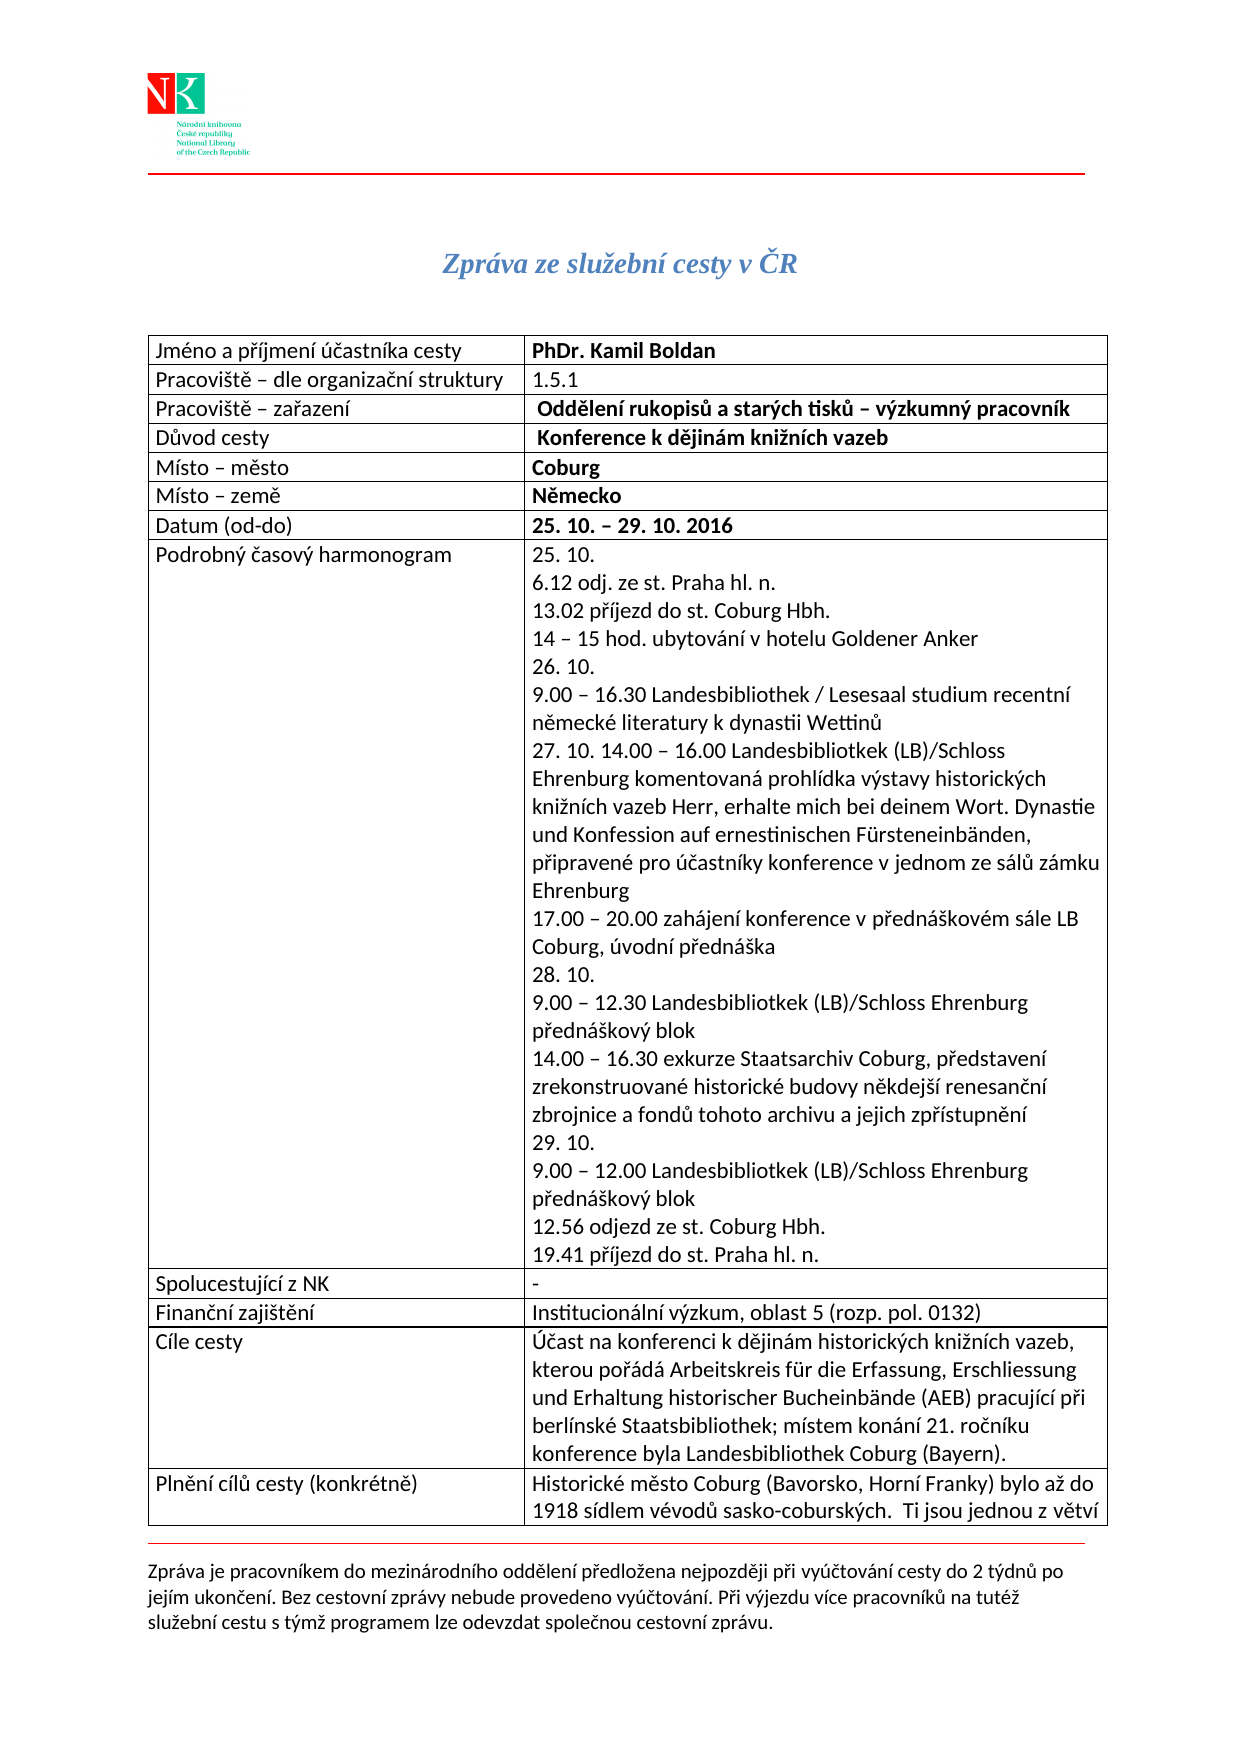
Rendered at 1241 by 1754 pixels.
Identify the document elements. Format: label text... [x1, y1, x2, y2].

table_cell Cíle cesty [149, 1328, 524, 1468]
table_cell Oddělení rukopisů a starých tisků – výzkumný pracovník [525, 395, 1107, 422]
table_cell Datum (od-do) [149, 511, 524, 539]
table_cell Důvod cesty [149, 424, 524, 452]
table_header PhDr. Kamil Boldan [525, 336, 1107, 364]
table_cell 25. 10. – 29. 10. 2016 [525, 511, 1107, 539]
table_cell Místo – město [149, 453, 524, 481]
table_cell 1.5.1 [525, 365, 1107, 393]
table_cell Spolucestující z NK [149, 1269, 524, 1297]
table_cell Účast na konferenci k dějinám historických knižních vazeb, kterou pořádá Arbeitskreis für die Erfassung, Erschliessung und Erhaltung historischer Bucheinbände (AEB) pracující při berlínské Staatsbibliothek; místem konání 21. ročníku konference byla Landesbibliothek Coburg (Bayern). [525, 1328, 1107, 1468]
title Zpráva ze služební cesty v ČR [148, 246, 1093, 279]
table_cell Coburg [525, 453, 1107, 481]
table_cell Místo – země [149, 482, 524, 510]
table_header Jméno a příjmení účastníka cesty [149, 336, 524, 364]
table_cell Německo [525, 482, 1107, 510]
table_cell Pracoviště – zařazení [149, 395, 524, 422]
table_cell Konference k dějinám knižních vazeb [525, 424, 1107, 452]
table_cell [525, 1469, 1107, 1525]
table_cell Podrobný časový harmonogram [149, 540, 524, 1268]
table_cell - [525, 1269, 1107, 1297]
table_cell 25. 10. 6.12 odj. ze st. Praha hl. n. 13.02 příjezd do st. Coburg Hbh. 14 – 15 hod. ubytování v hotelu Goldener Anker 26. 10. 9.00 – 16.30 Landesbibliothek / Lesesaal studium recentní německé literatury k dynastii Wettinů 27. 10. 14.00 – 16.00 Landesbibliotkek (LB)/Schloss Ehrenburg komentovaná prohlídka výstavy historických knižních vazeb Herr, erhalte mich bei deinem Wort. Dynastie und Konfession auf ernestinischen Fürsteneinbänden, připravené pro účastníky konference v jednom ze sálů zámku Ehrenburg 17.00 – 20.00 zahájení konference v přednáškovém sále LB Coburg, úvodní přednáška 28. 10. 9.00 – 12.30 Landesbibliotkek (LB)/Schloss Ehrenburg přednáškový blok 14.00 – 16.30 exkurze Staatsarchiv Coburg, představení zrekonstruované historické budovy někdejší renesanční zbrojnice a fondů tohoto archivu a jejich zpřístupnění 29. 10. 9.00 – 12.00 Landesbibliotkek (LB)/Schloss Ehrenburg přednáškový blok 12.56 odjezd ze st. Coburg Hbh. 19.41 příjezd do st. Praha hl. n. [525, 540, 1107, 1268]
table_cell Pracoviště – dle organizační struktury [149, 365, 524, 393]
table_cell Institucionální výzkum, oblast 5 (rozp. pol. 0132) [525, 1299, 1107, 1326]
table_cell Plnění cílů cesty (konkrétně) [149, 1469, 524, 1525]
picture [147, 73, 250, 156]
table_cell Finanční zajištění [149, 1299, 524, 1326]
